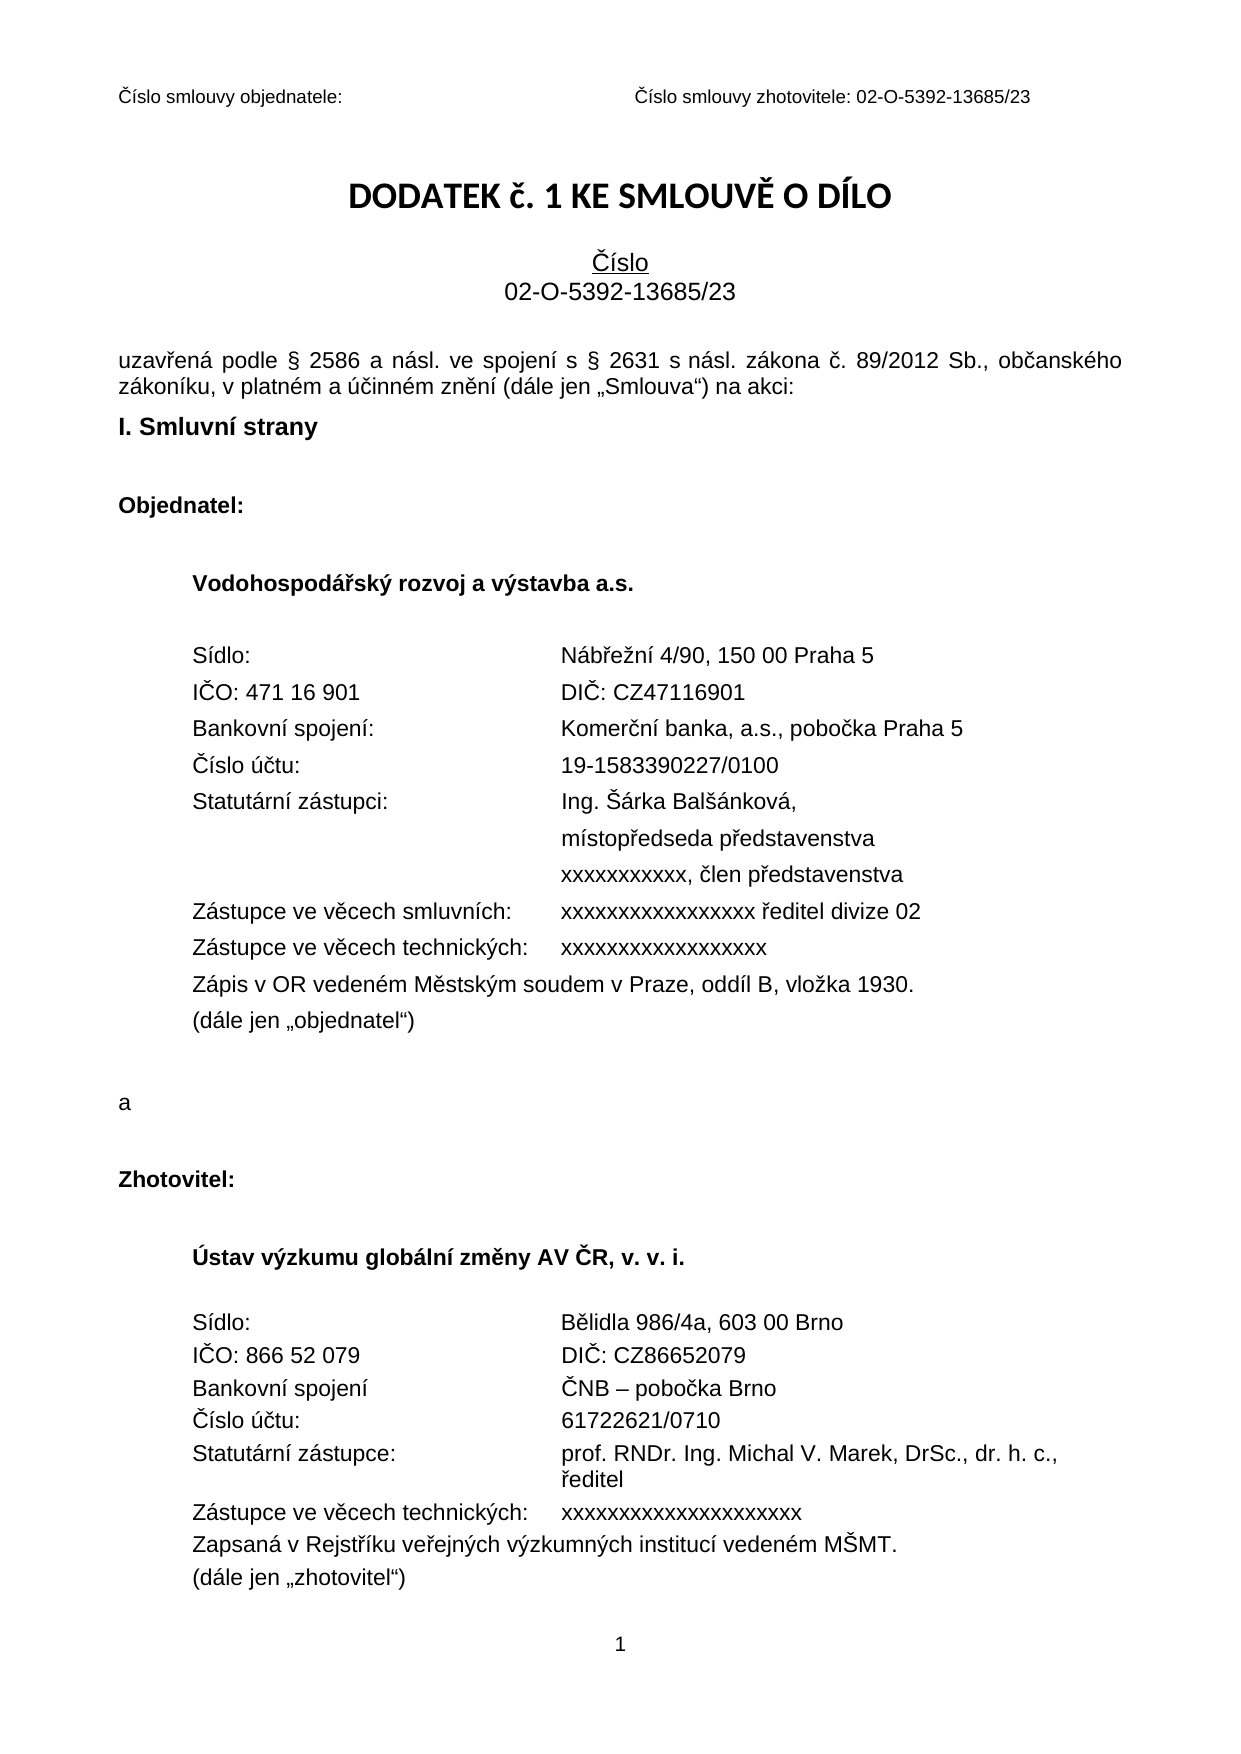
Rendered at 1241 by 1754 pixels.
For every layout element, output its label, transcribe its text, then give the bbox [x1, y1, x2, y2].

text Číslo [118, 248, 1122, 277]
text IČO: 866 52 079 DIČ: CZ86652079 [192, 1342, 1122, 1368]
text místopředseda představenstva [561, 825, 1122, 851]
text Zástupce ve věcech technických: xxxxxxxxxxxxxxxxxx [192, 934, 1122, 961]
text uzavřená podle § 2586 a násl. ve spojení s § 2631 s násl. zákona č. 89/2012 Sb., občanského zákoníku, v platném a účinném znění (dále jen „Smlouva“) na akci: [118, 347, 1122, 399]
text Zástupce ve věcech technických: xxxxxxxxxxxxxxxxxxxxx [192, 1499, 1122, 1525]
text Statutární zástupci: Ing. Šárka Balšánková, [192, 788, 1122, 815]
text (dále jen „zhotovitel“) [192, 1564, 1122, 1590]
subtitle DODATEK č. 1 KE SMLOUVĚ O DÍLO [118, 172, 1122, 218]
text Zápis v OR vedeném Městským soudem v Praze, oddíl B, vložka 1930. [192, 971, 1122, 997]
text Číslo účtu: 19-1583390227/0100 [192, 752, 1122, 778]
text Sídlo: Bělidla 986/4a, 603 00 Brno [192, 1309, 1122, 1336]
text (dále jen „objednatel“) [192, 1007, 1122, 1033]
text xxxxxxxxxxx, člen představenstva [192, 861, 1122, 888]
text Bankovní spojení ČNB – pobočka Brno [192, 1374, 1122, 1401]
text Sídlo: Nábřežní 4/90, 150 00 Praha 5 [192, 642, 1122, 669]
text I. Smluvní strany [118, 412, 1122, 441]
text Zhotovitel: [118, 1166, 1122, 1193]
text IČO: 471 16 901 DIČ: CZ47116901 [192, 679, 1122, 705]
text Objednatel: [118, 492, 1122, 518]
text a [118, 1089, 1122, 1115]
text Ústav výzkumu globální změny AV ČR, v. v. i. [192, 1244, 1122, 1270]
text Statutární zástupce: prof. RNDr. Ing. Michal V. Marek, DrSc., dr. h. c., ředitel [192, 1440, 1122, 1492]
text Zapsaná v Rejstříku veřejných výzkumných institucí vedeném MŠMT. [192, 1531, 1122, 1558]
text Vodohospodářský rozvoj a výstavba a.s. [192, 569, 1122, 596]
text 02-O-5392-13685/23 [118, 277, 1122, 305]
text Číslo účtu: 61722621/0710 [192, 1407, 1122, 1433]
text Bankovní spojení: Komerční banka, a.s., pobočka Praha 5 [192, 715, 1122, 742]
text Zástupce ve věcech smluvních: xxxxxxxxxxxxxxxxx ředitel divize 02 [192, 898, 1122, 924]
